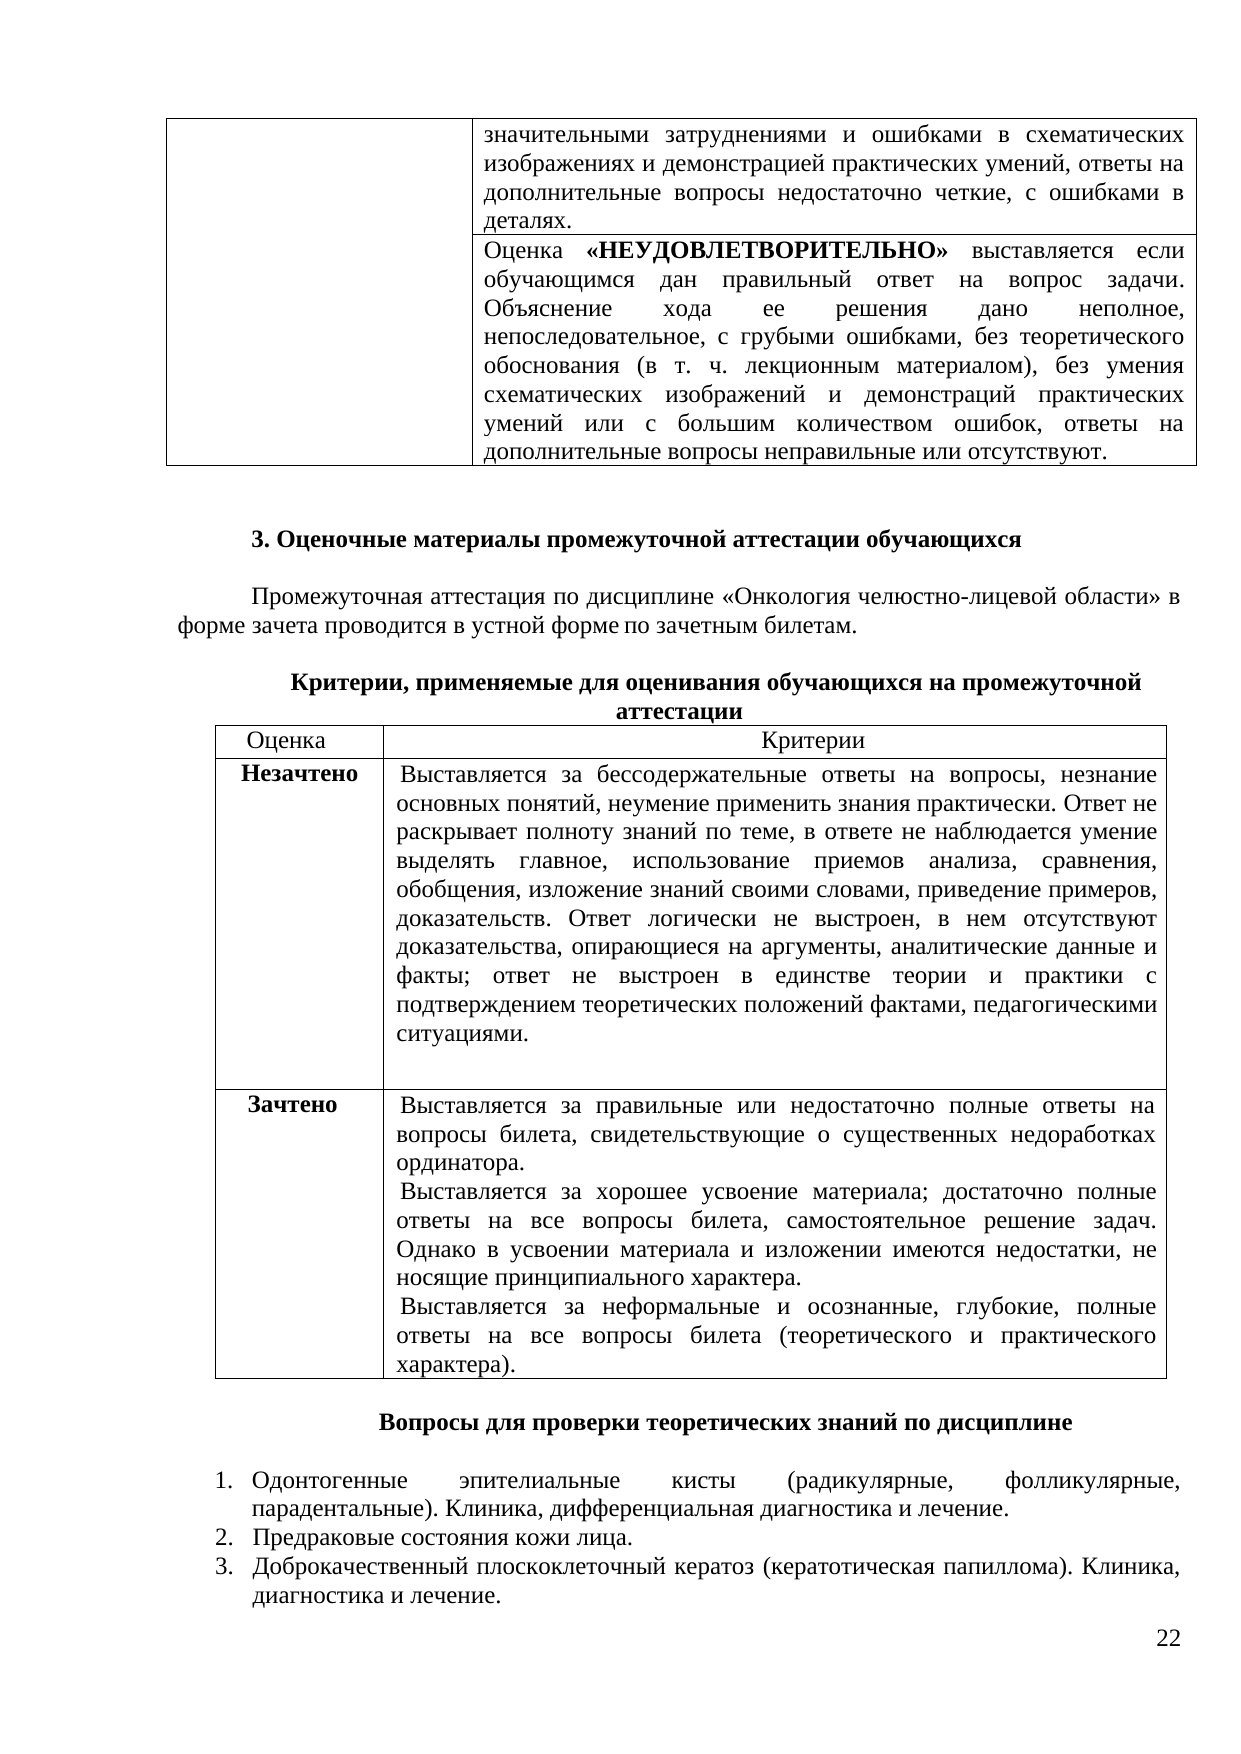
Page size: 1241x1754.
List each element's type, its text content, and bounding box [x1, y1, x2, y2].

list Доброкачественный плоскоклеточный кератоз (кератотическая папиллома). Клиника, диагностика и лечение. [215, 1551, 1181, 1608]
table_cell Выставляется за правильные или недостаточно полные ответы на вопросы билета, свидетельствующие о существенных недоработках ординатора. Выставляется за хорошее усвоение материала; достаточно полные ответы на все вопросы билета, самостоятельное решение задач. Однако в усвоении материала и изложении имеются недостатки, не носящие принципиального характера. Выставляется за неформальные и осознанные, глубокие, полные ответы на все вопросы билета (теоретического и практического характера). [384, 1090, 1166, 1377]
table_cell Незачтено [216, 759, 383, 1089]
list Предраковые состояния кожи лица. [215, 1522, 1181, 1551]
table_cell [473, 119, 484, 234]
table_header Критерии [384, 726, 1166, 758]
text 3. Оценочные материалы промежуточной аттестации обучающихся [177, 524, 1181, 552]
list Вопросы для проверки теоретических знаний по дисциплине [252, 1407, 1181, 1436]
table_header Оценка [216, 726, 383, 758]
table_cell Выставляется за бессодержательные ответы на вопросы, незнание основных понятий, неумение применить знания практически. Ответ не раскрывает полноту знаний по теме, в ответе не наблюдается умение выделять главное, использование приемов анализа, сравнения, обобщения, изложение знаний своими словами, приведение примеров, доказательств. Ответ логически не выстроен, в нем отсутствуют доказательства, опирающиеся на аргументы, аналитические данные и факты; ответ не выстроен в единстве теории и практики с подтверждением теоретических положений фактами, педагогическими ситуациями. [384, 759, 1166, 1089]
list Промежуточная аттестация по дисциплине «Онкология челюстно-лицевой области» в форме зачета проводится в устной форме по зачетным билетам. [177, 581, 1181, 639]
table_cell Зачтено [216, 1090, 383, 1377]
table_cell Оценка «НЕУДОВЛЕТВОРИТЕЛЬНО» выставляется если обучающимся дан правильный ответ на вопрос задачи. Объяснение хода ее решения дано неполное, непоследовательное, с грубыми ошибками, без теоретического обоснования (в т. ч. лекционным материалом), без умения схематических изображений и демонстраций практических умений или с большим количеством ошибок, ответы на дополнительные вопросы неправильные или отсутствуют. [473, 235, 1196, 465]
list Критерии, применяемые для оценивания обучающихся на промежуточной аттестации [177, 667, 1181, 725]
list Одонтогенные эпителиальные кисты (радикулярные, фолликулярные, парадентальные). Клиника, дифференциальная диагностика и лечение. [214, 1465, 1181, 1522]
